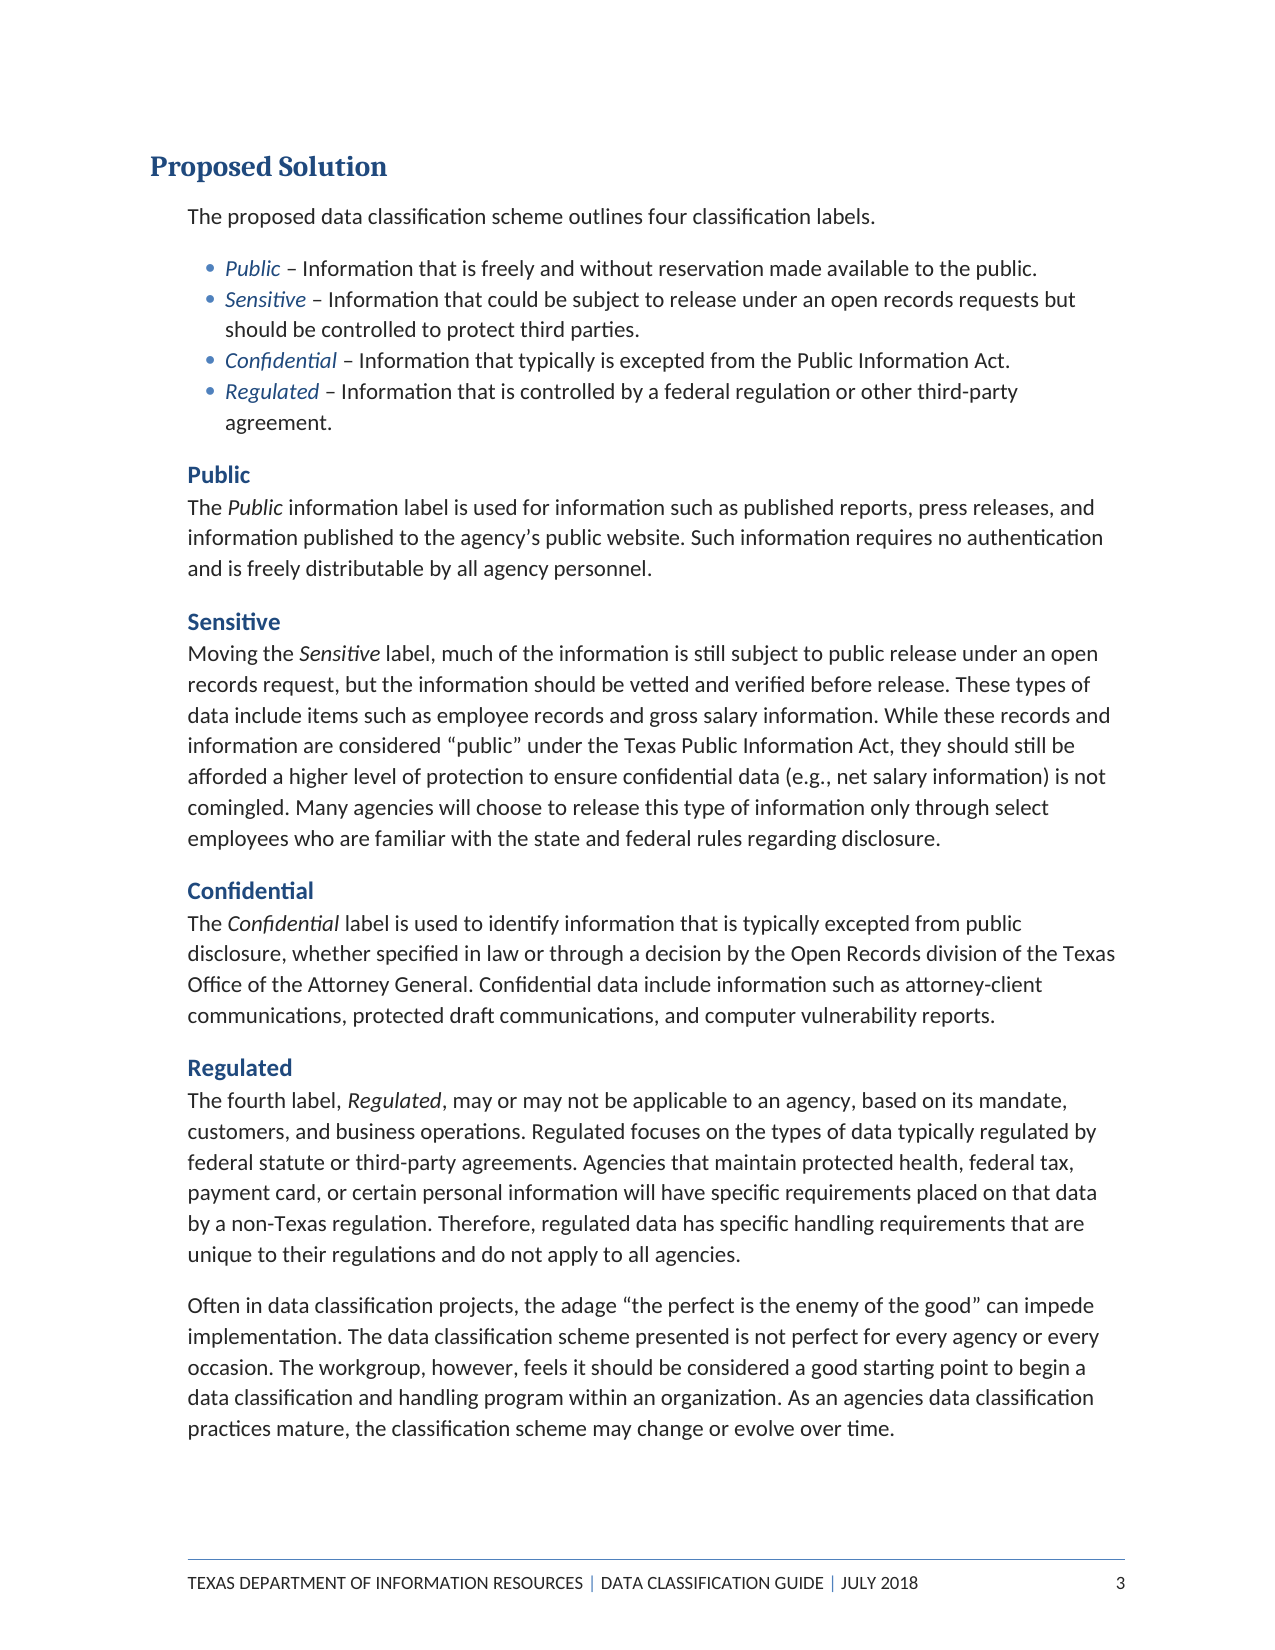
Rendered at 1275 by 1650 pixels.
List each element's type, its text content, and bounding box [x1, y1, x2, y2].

list Confidential – Information that typically is excepted from the Public Information Act. [206, 346, 1125, 374]
text The proposed data classification scheme outlines four classification labels. [187, 202, 1125, 231]
list Regulated – Information that is controlled by a federal regulation or other third-party agreement. [206, 377, 1125, 436]
subtitle Sensitive [187, 606, 1125, 636]
text Moving the Sensitive label, much of the information is still subject to public release under an open records request, but the information should be vetted and verified before release. These types of data include items such as employee records and gross salary information. While these records and information are considered “public” under the Texas Public Information Act, they should still be afforded a higher level of protection to ensure confidential data (e.g., net salary information) is not comingled. Many agencies will choose to release this type of information only through select employees who are familiar with the state and federal rules regarding disclosure. [187, 639, 1125, 852]
subtitle Public [187, 459, 1125, 490]
list Sensitive – Information that could be subject to release under an open records requests but should be controlled to protect third parties. [206, 285, 1125, 343]
subtitle Proposed Solution [150, 150, 1125, 183]
text The fourth label, Regulated, may or may not be applicable to an agency, based on its mandate, customers, and business operations. Regulated focuses on the types of data typically regulated by federal statute or third-party agreements. Agencies that maintain protected health, federal tax, payment card, or certain personal information will have specific requirements placed on that data by a non-Texas regulation. Therefore, regulated data has specific handling requirements that are unique to their regulations and do not apply to all agencies. [187, 1086, 1125, 1268]
text The Confidential label is used to identify information that is typically excepted from public disclosure, whether specified in law or through a decision by the Open Records division of the Texas Office of the Attorney General. Confidential data include information such as attorney-client communications, protected draft communications, and computer vulnerability reports. [187, 909, 1125, 1029]
subtitle Confidential [187, 875, 1125, 906]
text The Public information label is used for information such as published reports, press releases, and information published to the agency’s public website. Such information requires no authentication and is freely distributable by all agency personnel. [187, 493, 1125, 582]
subtitle Regulated [187, 1053, 1125, 1083]
list Public – Information that is freely and without reservation made available to the public. [206, 254, 1125, 282]
text Often in data classification projects, the adage “the perfect is the enemy of the good” can impede implementation. The data classification scheme presented is not perfect for every agency or every occasion. The workgroup, however, feels it should be considered a good starting point to begin a data classification and handling program within an organization. As an agencies data classification practices mature, the classification scheme may change or evolve over time. [187, 1291, 1125, 1442]
